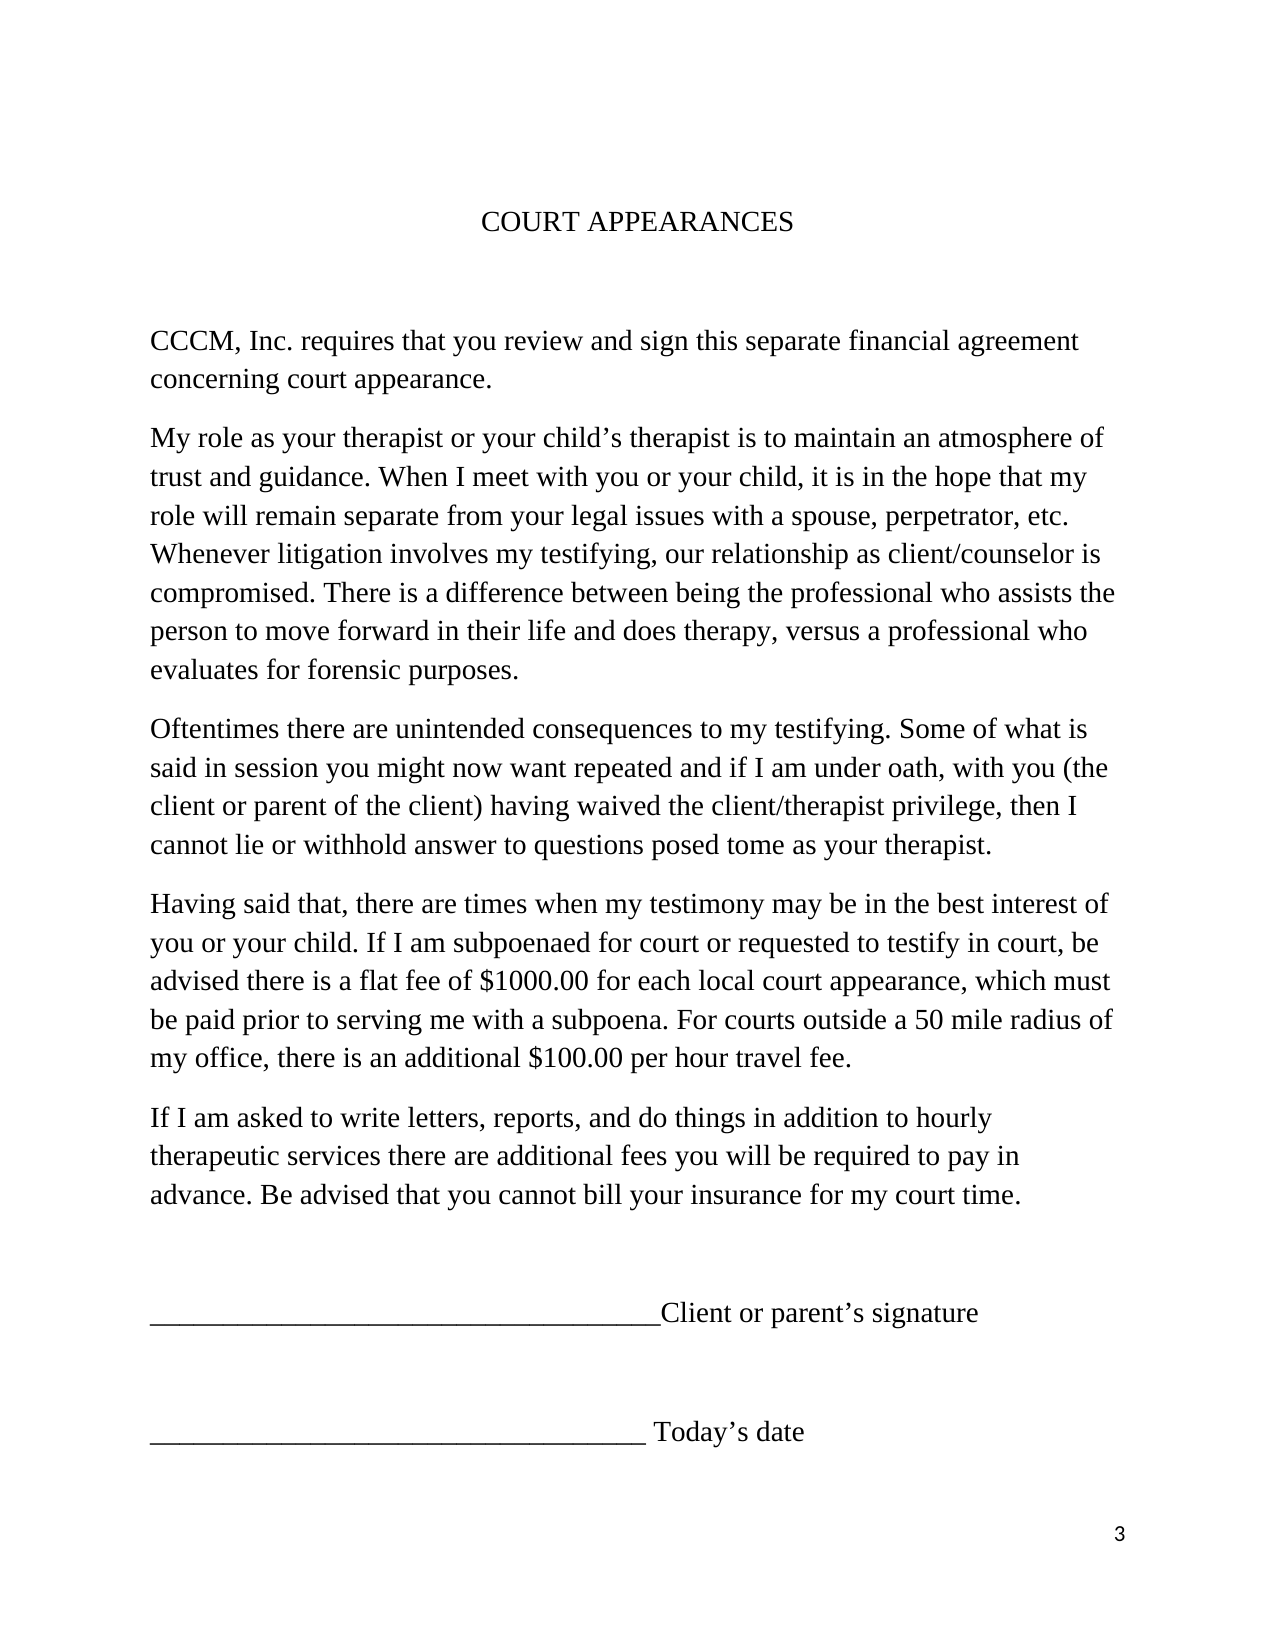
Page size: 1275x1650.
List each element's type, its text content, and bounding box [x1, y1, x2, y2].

text __________________________________ Today’s date [150, 1414, 1125, 1448]
text Oftentimes there are unintended consequences to my testifying. Some of what is said in session you might now want repeated and if I am under oath, with you (the client or parent of the client) having waived the client/therapist privilege, then I cannot lie or withhold answer to questions posed tome as your therapist. [150, 711, 1125, 860]
text ___________________________________Client or parent’s signature [150, 1296, 1125, 1329]
text CCCM, Inc. requires that you review and sign this separate financial agreement concerning court appearance. [150, 323, 1125, 395]
text Having said that, there are times when my testimony may be in the best interest of you or your child. If I am subpoenaed for court or requested to testify in court, be advised there is a flat fee of $1000.00 for each local court appearance, which must be paid prior to serving me with a subpoena. For courts outside a 50 mile radius of my office, there is an additional $100.00 per hour travel fee. [150, 886, 1125, 1074]
text My role as your therapist or your child’s therapist is to maintain an atmosphere of trust and guidance. When I meet with you or your child, it is in the hope that my role will remain separate from your legal issues with a spouse, perpetrator, etc. Whenever litigation involves my testifying, our relationship as client/counselor is compromised. There is a difference between being the professional who assists the person to move forward in their life and does therapy, versus a professional who evaluates for forensic purposes. [150, 421, 1125, 685]
text COURT APPEARANCES [150, 204, 1125, 237]
text If I am asked to write letters, reports, and do things in addition to hourly therapeutic services there are additional fees you will be required to pay in advance. Be advised that you cannot bill your insurance for my court time. [150, 1100, 1125, 1210]
